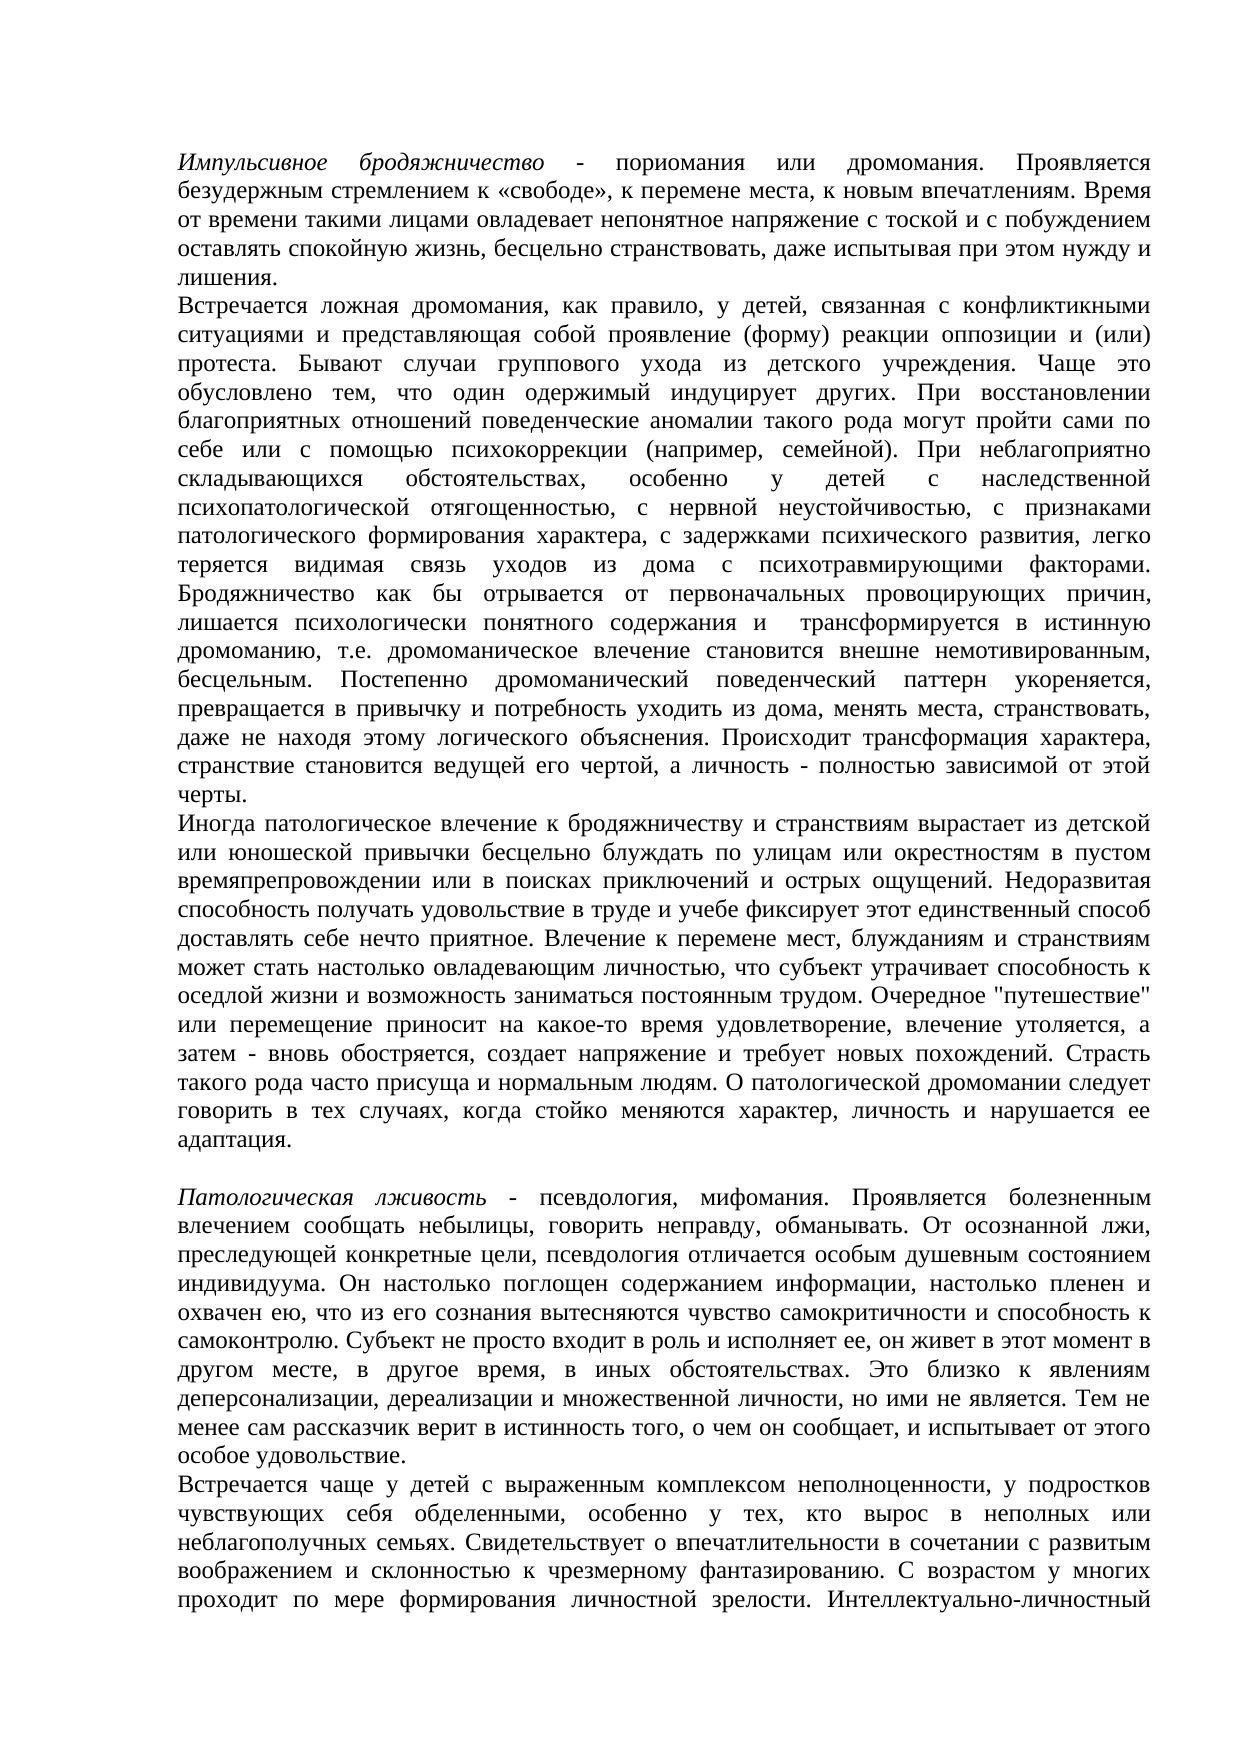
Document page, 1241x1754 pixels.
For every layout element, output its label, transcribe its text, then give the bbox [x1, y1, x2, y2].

text Патологическая лживость - псевдология, мифомания. Проявляется болезненным влечением сообщать небылицы, говорить неправду, обманывать. От осознанной лжи, преследующей конкретные цели, псевдология отличается особым душевным состоянием индивидуума. Он настолько поглощен содержанием информации, настолько пленен и охвачен ею, что из его сознания вытесняются чувство самокритичности и способность к самоконтролю. Субъект не просто входит в роль и исполняет ее, он живет в этот момент в другом месте, в другое время, в иных обстоятельствах. Это близко к явлениям деперсонализации, дереализации и множественной личности, но ими не является. Тем не менее сам рассказчик верит в истинность того, о чем он сообщает, и испытывает от этого особое удовольствие. [177, 1182, 1152, 1469]
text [177, 1469, 1152, 1613]
text Импульсивное бродяжничество - пориомания или дромомания. Проявляется безудержным стремлением к «свободе», к перемене места, к новым впечатлениям. Время от времени такими лицами овладевает непонятное напряжение с тоской и с побуждением оставлять спокойную жизнь, бесцельно странствовать, даже испытывая при этом нужду и лишения. [177, 147, 1152, 291]
text Иногда патологическое влечение к бродяжничеству и странствиям вырастает из детской или юношеской привычки бесцельно блуждать по улицам или окрестностям в пустом времяпрепровождении или в поисках приключений и острых ощущений. Недоразвитая способность получать удовольствие в труде и учебе фиксирует этот единственный способ доставлять себе нечто приятное. Влечение к перемене мест, блужданиям и странствиям может стать настолько овладевающим личностью, что субъект утрачивает способность к оседлой жизни и возможность заниматься постоянным трудом. Очередное "путешествие" или перемещение приносит на какое-то время удовлетворение, влечение утоляется, а затем - вновь обостряется, создает напряжение и требует новых похождений. Страсть такого рода часто присуща и нормальным людям. О патологической дромомании следует говорить в тех случаях, когда стойко меняются характер, личность и нарушается ее адаптация. [177, 808, 1152, 1153]
text Встречается ложная дромомания, как правило, у детей, связанная с конфликтикными ситуациями и представляющая собой проявление (форму) реакции оппозиции и (или) протеста. Бывают случаи группового ухода из детского учреждения. Чаще это обусловлено тем, что один одержимый индуцирует других. При восстановлении благоприятных отношений поведенческие аномалии такого рода могут пройти сами по себе или с помощью психокоррекции (например, семейной). При неблагоприятно складывающихся обстоятельствах, особенно у детей с наследственной психопатологической отягощенностью, с нервной неустойчивостью, с признаками патологического формирования характера, с задержками психического развития, легко теряется видимая связь уходов из дома с психотравмирующими факторами. Бродяжничество как бы отрывается от первоначальных провоцирующих причин, лишается психологически понятного содержания и трансформируется в истинную дромоманию, т.е. дромоманическое влечение становится внешне немотивированным, бесцельным. Постепенно дромоманический поведенческий паттерн укореняется, превращается в привычку и потребность уходить из дома, менять места, странствовать, даже не находя этому логического объяснения. Происходит трансформация характера, странствие становится ведущей его чертой, а личность - полностью зависимой от этой черты. [177, 291, 1152, 808]
